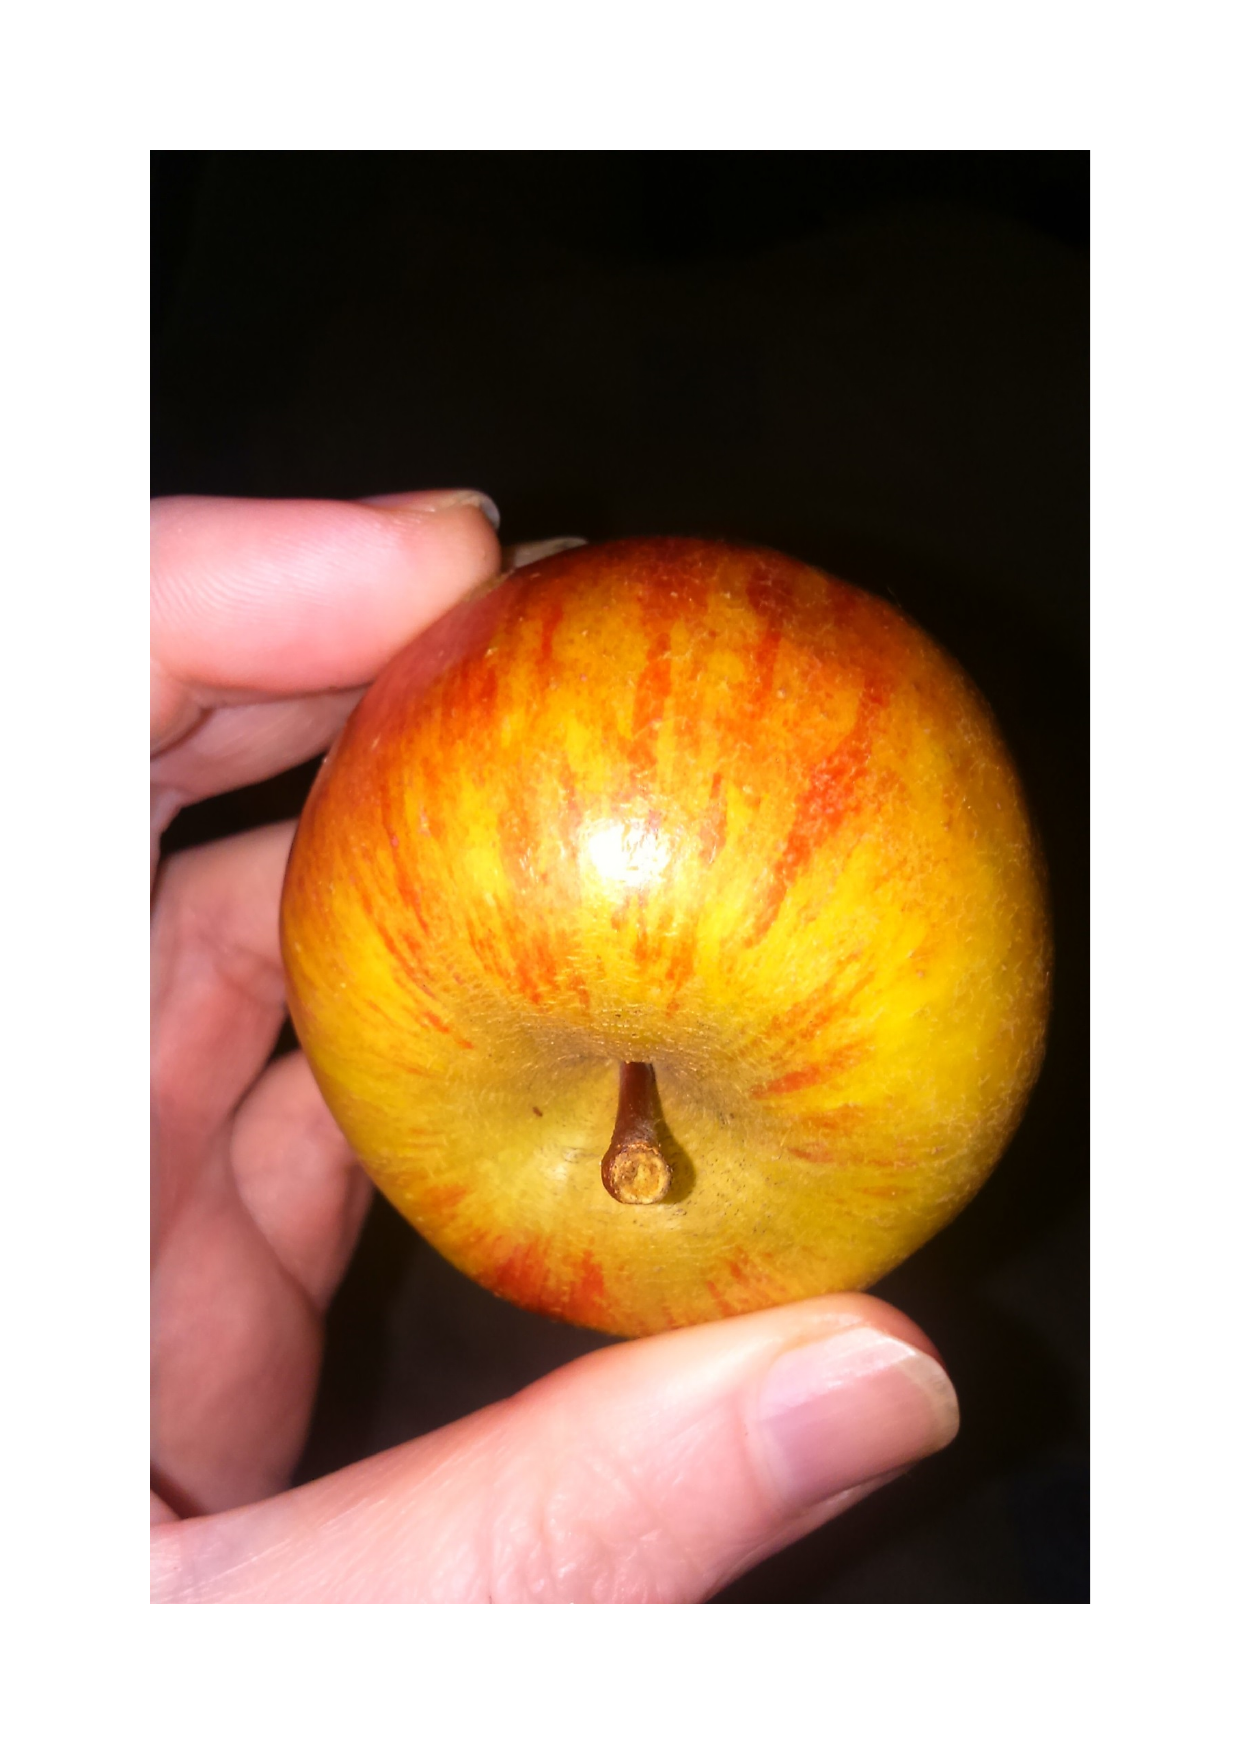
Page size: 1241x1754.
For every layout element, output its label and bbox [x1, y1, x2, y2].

picture [150, 150, 1091, 1604]
